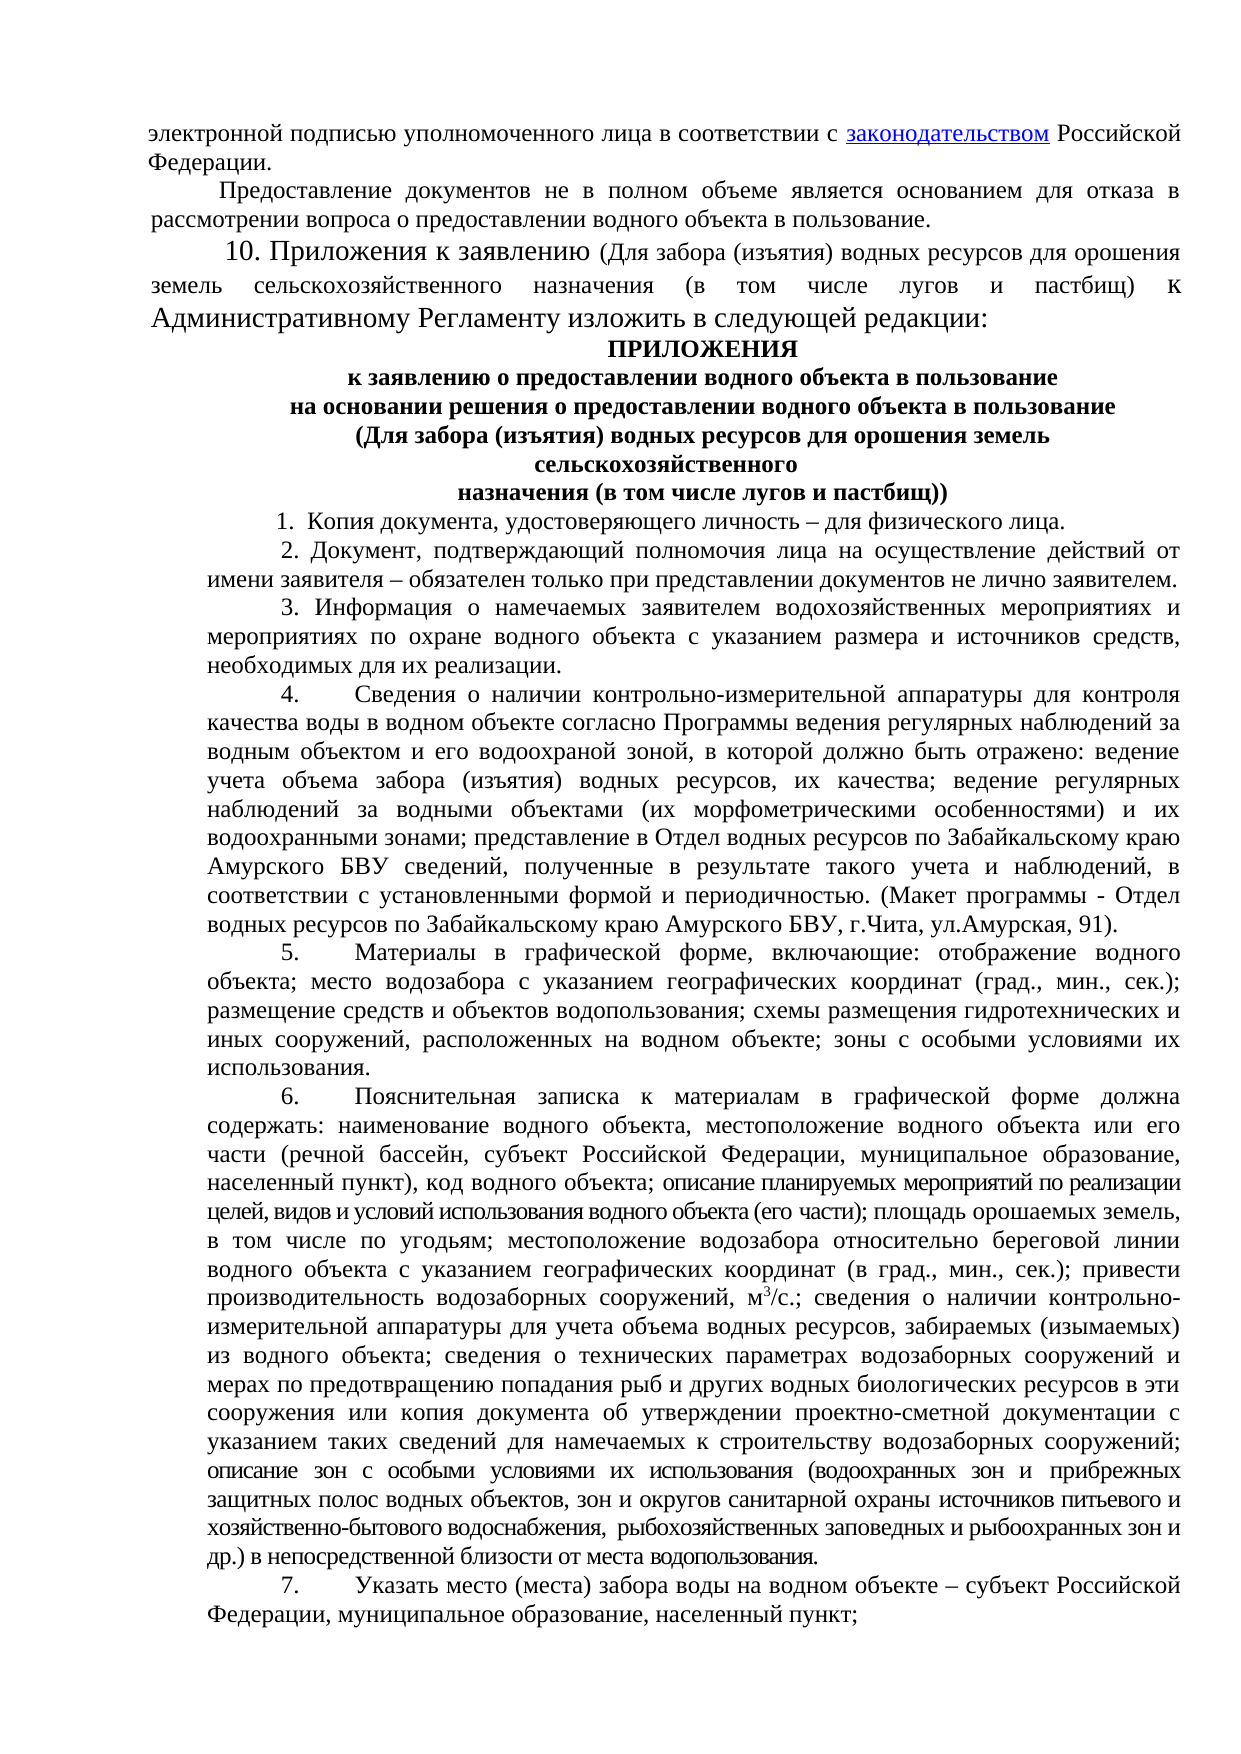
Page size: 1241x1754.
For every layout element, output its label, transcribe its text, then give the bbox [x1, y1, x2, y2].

text 1. Копия документа, удостоверяющего личность – для физического лица. [207, 506, 1181, 535]
text 3. Информация о намечаемых заявителем водохозяйственных мероприятиях и мероприятиях по охране водного объекта с указанием размера и источников средств, необходимых для их реализации. [207, 592, 1181, 679]
text Предоставление документов не в полном объеме является основанием для отказа в рассмотрении вопроса о предоставлении водного объекта в пользование. [151, 176, 1181, 233]
text ПРИЛОЖЕНИЯ [151, 334, 1181, 362]
text 10. Приложения к заявлению (Для забора (изъятия) водных ресурсов для орошения земель сельскохозяйственного назначения (в том числе лугов и пастбищ) к Административному Регламенту изложить в следующей редакции: [151, 233, 1181, 334]
text назначения (в том числе лугов и пастбищ)) [151, 477, 1181, 506]
list Сведения о наличии контрольно-измерительной аппаратуры для контроля качества воды в водном объекте согласно Программы ведения регулярных наблюдений за водным объектом и его водоохраной зоной, в которой должно быть отражено: ведение учета объема забора (изъятия) водных ресурсов, их качества; ведение регулярных наблюдений за водными объектами (их морфометрическими особенностями) и их водоохранными зонами; представление в Отдел водных ресурсов по Забайкальскому краю Амурского БВУ сведений, полученные в результате такого учета и наблюдений, в соответствии с установленными формой и периодичностью. (Макет программы - Отдел водных ресурсов по Забайкальскому краю Амурского БВУ, г.Чита, ул.Амурская, 91). [207, 679, 1181, 937]
text 2. Документ, подтверждающий полномочия лица на осуществление действий от имени заявителя – обязателен только при представлении документов не лично заявителем. [207, 535, 1181, 592]
list Пояснительная записка к материалам в графической форме должна содержать: наименование водного объекта, местоположение водного объекта или его части (речной бассейн, субъект Российской Федерации, муниципальное образование, населенный пункт), код водного объекта; описание планируемых мероприятий по реализации целей, видов и условий использования водного объекта (его части); площадь орошаемых земель, в том числе по угодьям; местоположение водозабора относительно береговой линии водного объекта с указанием географических координат (в град., мин., сек.); привести производительность водозаборных сооружений, м3/с.; сведения о наличии контрольно-измерительной аппаратуры для учета объема водных ресурсов, забираемых (изымаемых) из водного объекта; сведения о технических параметрах водозаборных сооружений и мерах по предотвращению попадания рыб и других водных биологических ресурсов в эти сооружения или копия документа об утверждении проектно-сметной документации с указанием таких сведений для намечаемых к строительству водозаборных сооружений; описание зон с особыми условиями их использования (водоохранных зон и прибрежных защитных полос водных объектов, зон и округов санитарной охраны источников питьевого и хозяйственно-бытового водоснабжения, рыбохозяйственных заповедных и рыбоохранных зон и др.) в непосредственной близости от места водопользования. [207, 1081, 1181, 1570]
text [148, 118, 1181, 176]
text к заявлению о предоставлении водного объекта в пользование [151, 362, 1181, 391]
list Материалы в графической форме, включающие: отображение водного объекта; место водозабора с указанием географических координат (град., мин., сек.); размещение средств и объектов водопользования; схемы размещения гидротехнических и иных сооружений, расположенных на водном объекте; зоны с особыми условиями их использования. [207, 937, 1181, 1081]
text на основании решения о предоставлении водного объекта в пользование [151, 391, 1181, 420]
list Указать место (места) забора воды на водном объекте – субъект Российской Федерации, муниципальное образование, населенный пункт; [207, 1570, 1181, 1627]
text (Для забора (изъятия) водных ресурсов для орошения земель сельскохозяйственного [151, 420, 1181, 477]
